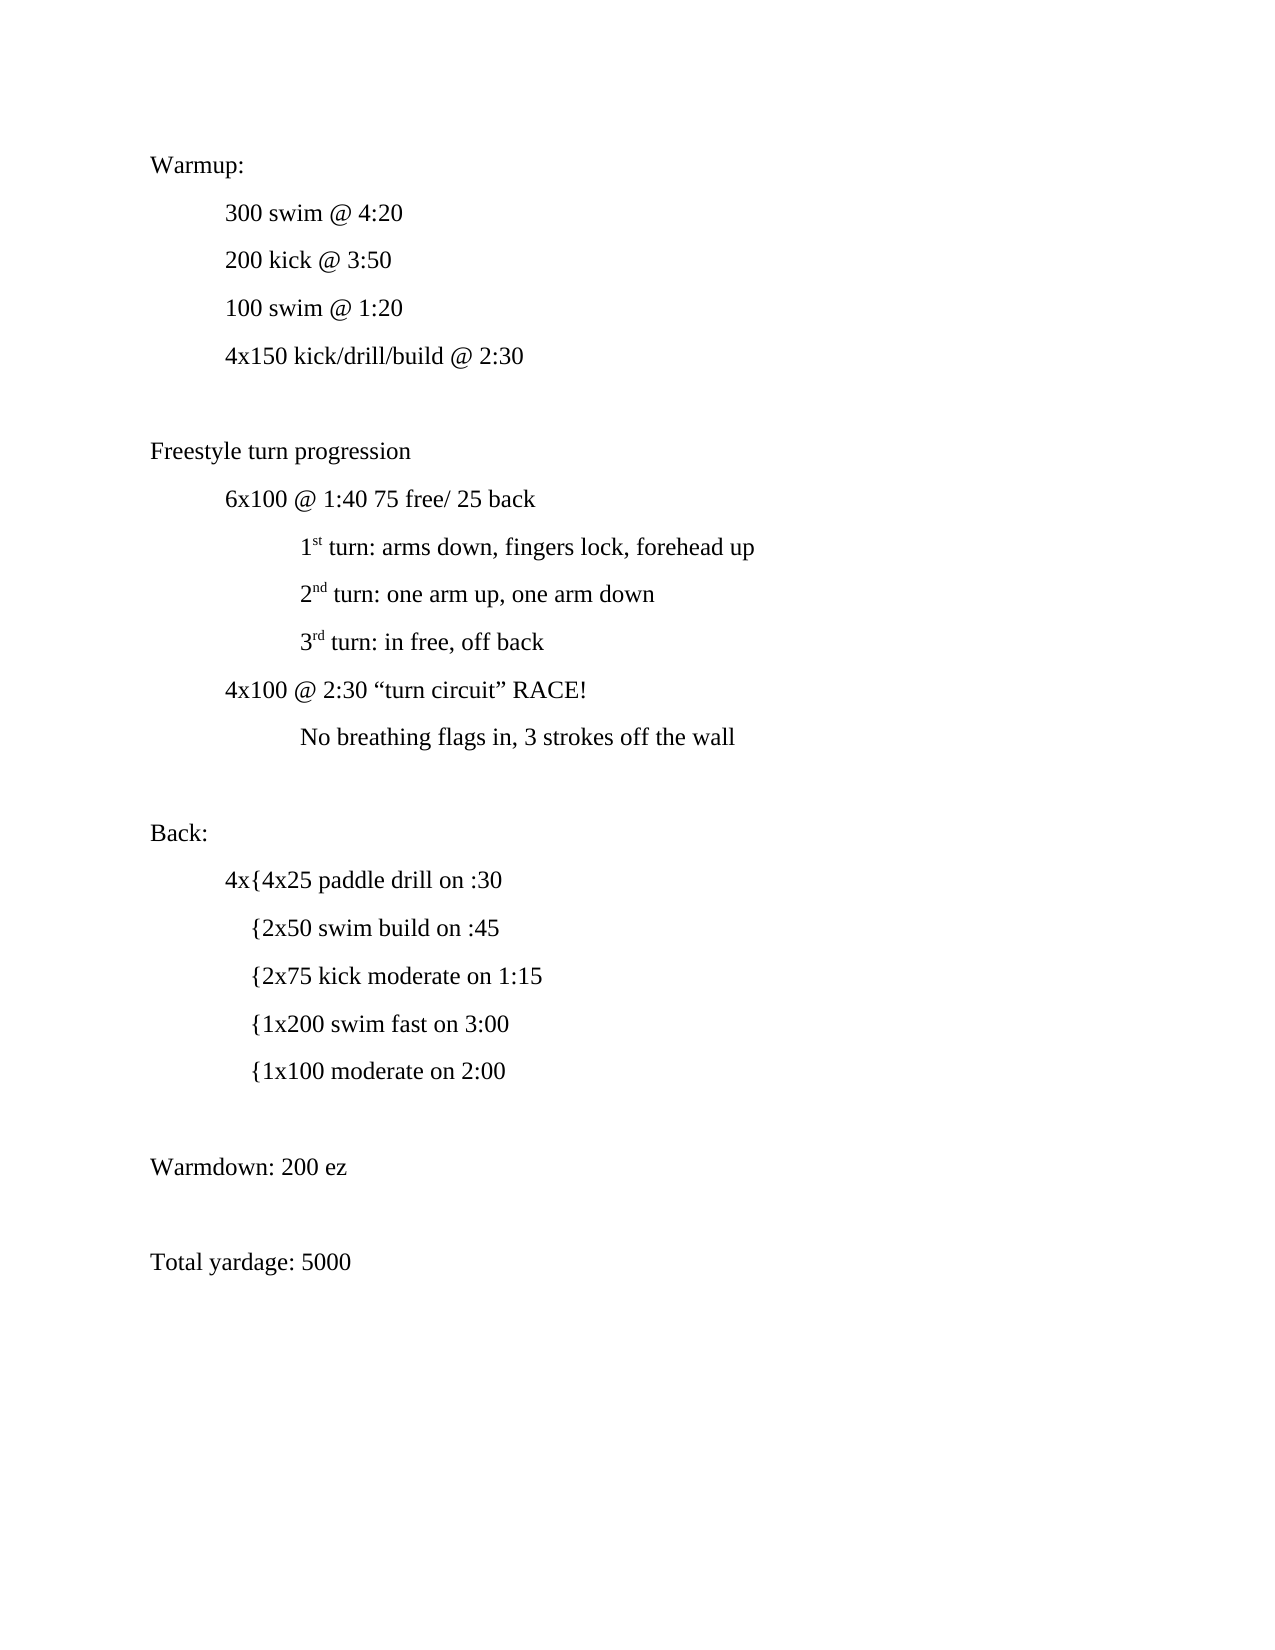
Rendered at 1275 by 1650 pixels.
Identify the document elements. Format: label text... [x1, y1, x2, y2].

text {2x75 kick moderate on 1:15 [150, 961, 1125, 990]
text 2nd turn: one arm up, one arm down [150, 579, 1125, 608]
text 3rd turn: in free, off back [150, 627, 1125, 656]
text No breathing flags in, 3 strokes off the wall [150, 722, 1125, 751]
text 1st turn: arms down, fingers lock, forehead up [150, 532, 1125, 560]
text {2x50 swim build on :45 [150, 913, 1125, 942]
text 200 kick @ 3:50 [150, 245, 1125, 274]
text 6x100 @ 1:40 75 free/ 25 back [150, 484, 1125, 513]
text Total yardage: 5000 [150, 1247, 1125, 1276]
text 300 swim @ 4:20 [150, 198, 1125, 226]
text {1x100 moderate on 2:00 [150, 1056, 1125, 1085]
text 4x{4x25 paddle drill on :30 [150, 866, 1125, 894]
text {1x200 swim fast on 3:00 [150, 1009, 1125, 1037]
text 4x150 kick/drill/build @ 2:30 [150, 341, 1125, 369]
text Warmdown: 200 ez [150, 1152, 1125, 1181]
text 100 swim @ 1:20 [150, 293, 1125, 322]
text Freestyle turn progression [150, 436, 1125, 465]
text 4x100 @ 2:30 “turn circuit” RACE! [150, 675, 1125, 703]
text Back: [150, 818, 1125, 847]
text Warmup: [150, 150, 1125, 179]
